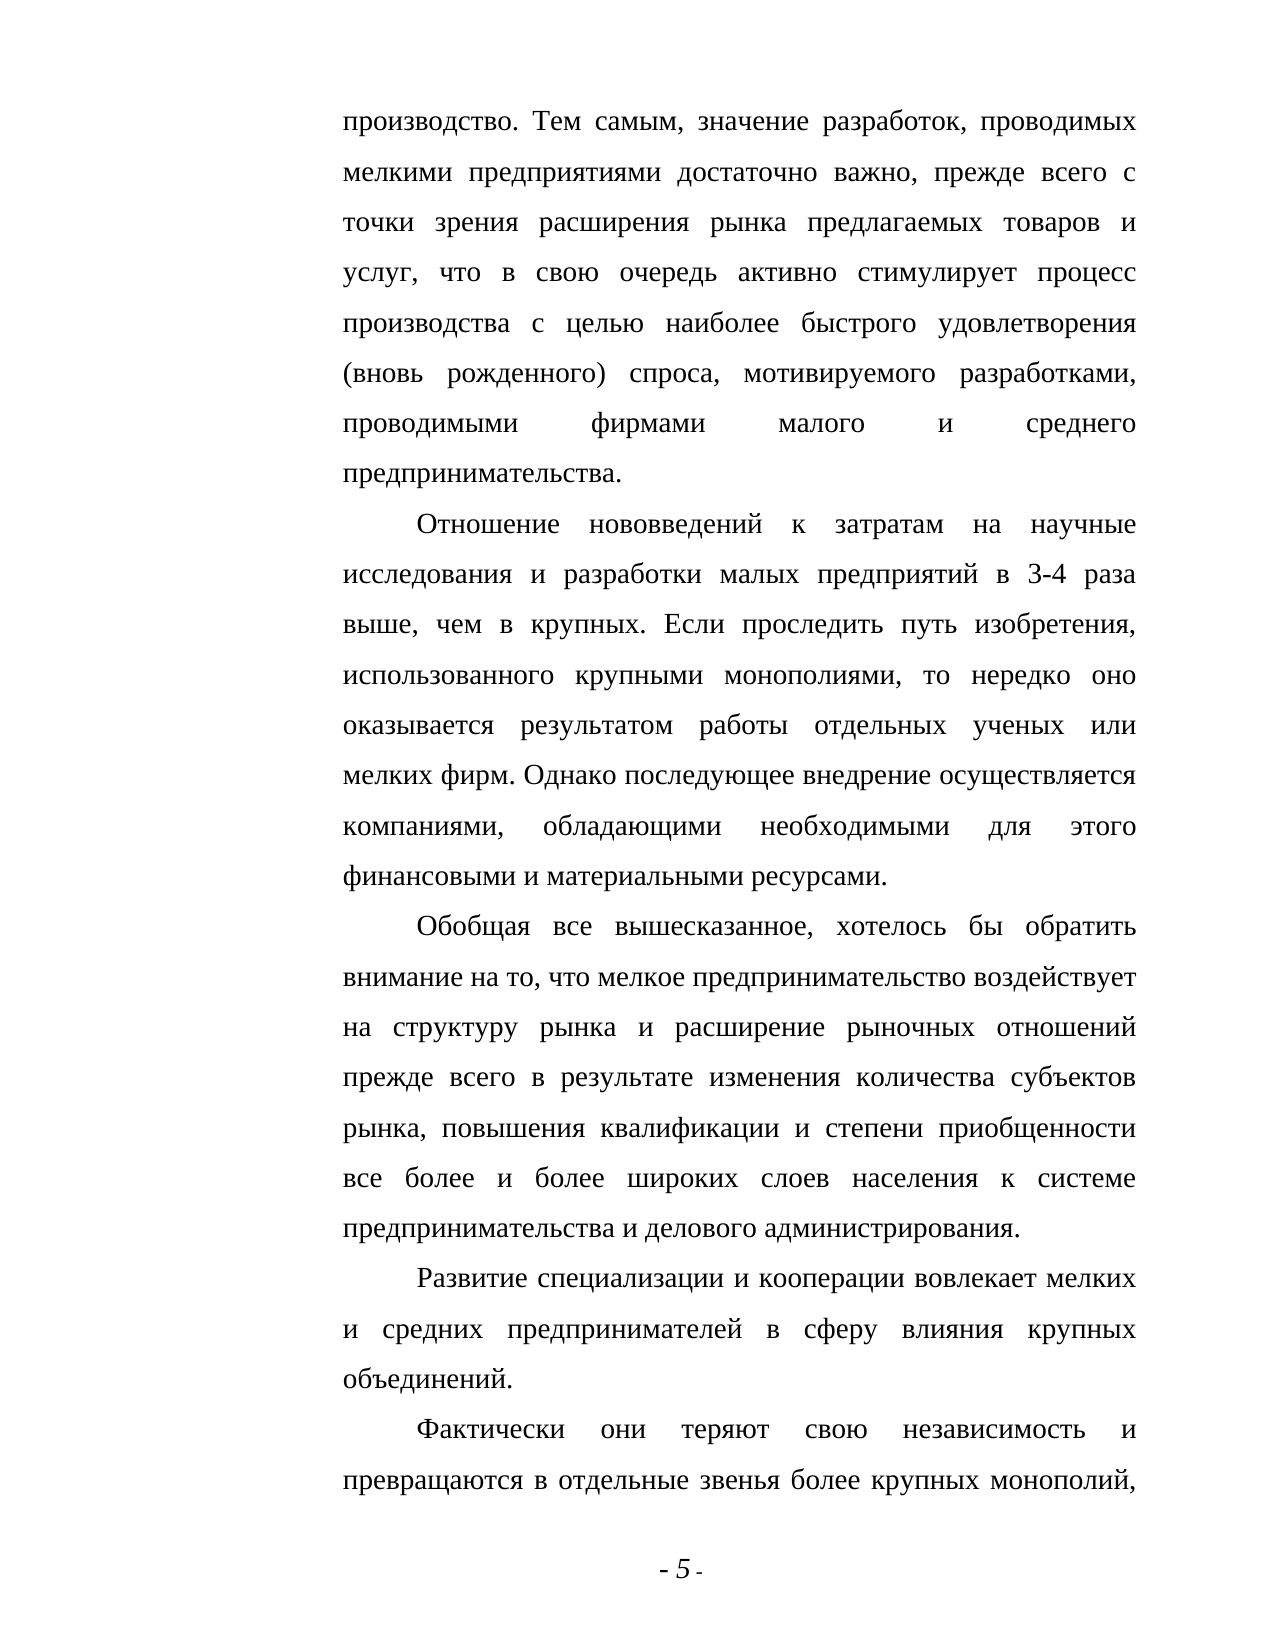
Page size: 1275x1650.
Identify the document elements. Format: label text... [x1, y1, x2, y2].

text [343, 103, 1137, 489]
text Отношение нововведений к затратам на научные исследования и разработки малых предприятий в 3-4 раза выше, чем в крупных. Если проследить путь изобретения, использованного крупными монополиями, то нередко оно оказывается результатом работы отдельных ученых или мелких фирм. Однако последующее внедрение осуществляется компаниями, обладающими необходимыми для этого финансовыми и материальными ресурсами. [343, 506, 1137, 892]
text Развитие специализации и кооперации вовлекает мелких и средних предпринимателей в сферу влияния крупных объединений. [343, 1261, 1137, 1395]
text Обобщая все вышесказанное, хотелось бы обратить внимание на то, что мелкое предпринимательство воздействует на структуру рынка и расширение рыночных отношений прежде всего в результате изменения количества субъектов рынка, повышения квалификации и степени приобщенности все более и более широких слоев населения к системе предпринимательства и делового администрирования. [343, 908, 1137, 1244]
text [343, 1412, 1137, 1495]
